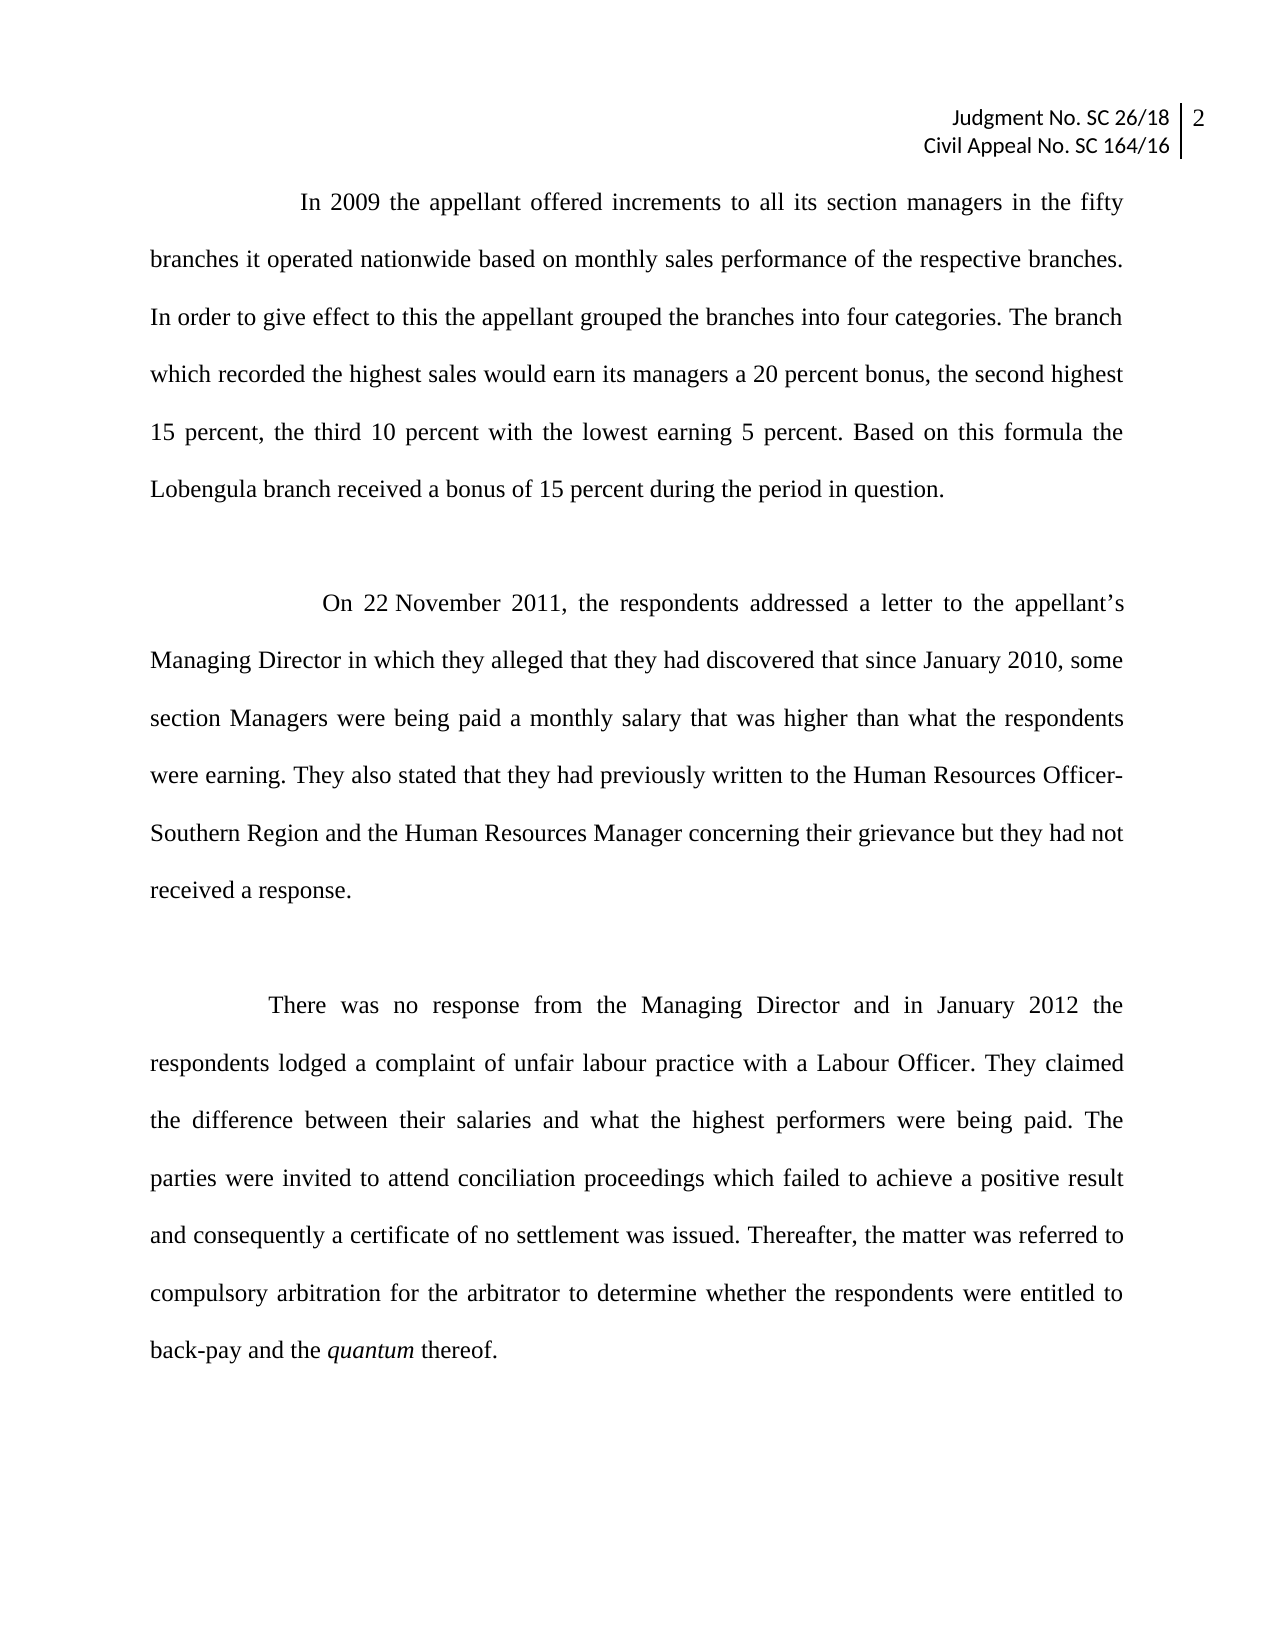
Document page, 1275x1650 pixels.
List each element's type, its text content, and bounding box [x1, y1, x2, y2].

text In 2009 the appellant offered increments to all its section managers in the fifty branches it operated nationwide based on monthly sales performance of the respective branches. In order to give effect to this the appellant grouped the branches into four categories. The branch which recorded the highest sales would earn its managers a 20 percent bonus, the second highest 15 percent, the third 10 percent with the lowest earning 5 percent. Based on this formula the Lobengula branch received a bonus of 15 percent during the period in question. [150, 187, 1125, 503]
text There was no response from the Managing Director and in January 2012 the respondents lodged a complaint of unfair labour practice with a Labour Officer. They claimed the difference between their salaries and what the highest performers were being paid. The parties were invited to attend conciliation proceedings which failed to achieve a positive result and consequently a certificate of no settlement was issued. Thereafter, the matter was referred to compulsory arbitration for the arbitrator to determine whether the respondents were entitled to back-pay and the quantum thereof. [150, 991, 1125, 1364]
text On 22 November 2011, the respondents addressed a letter to the appellant’s Managing Director in which they alleged that they had discovered that since January 2010, some section Managers were being paid a monthly salary that was higher than what the respondents were earning. They also stated that they had previously written to the Human Resources Officer-Southern Region and the Human Resources Manager concerning their grievance but they had not received a response. [150, 588, 1125, 904]
